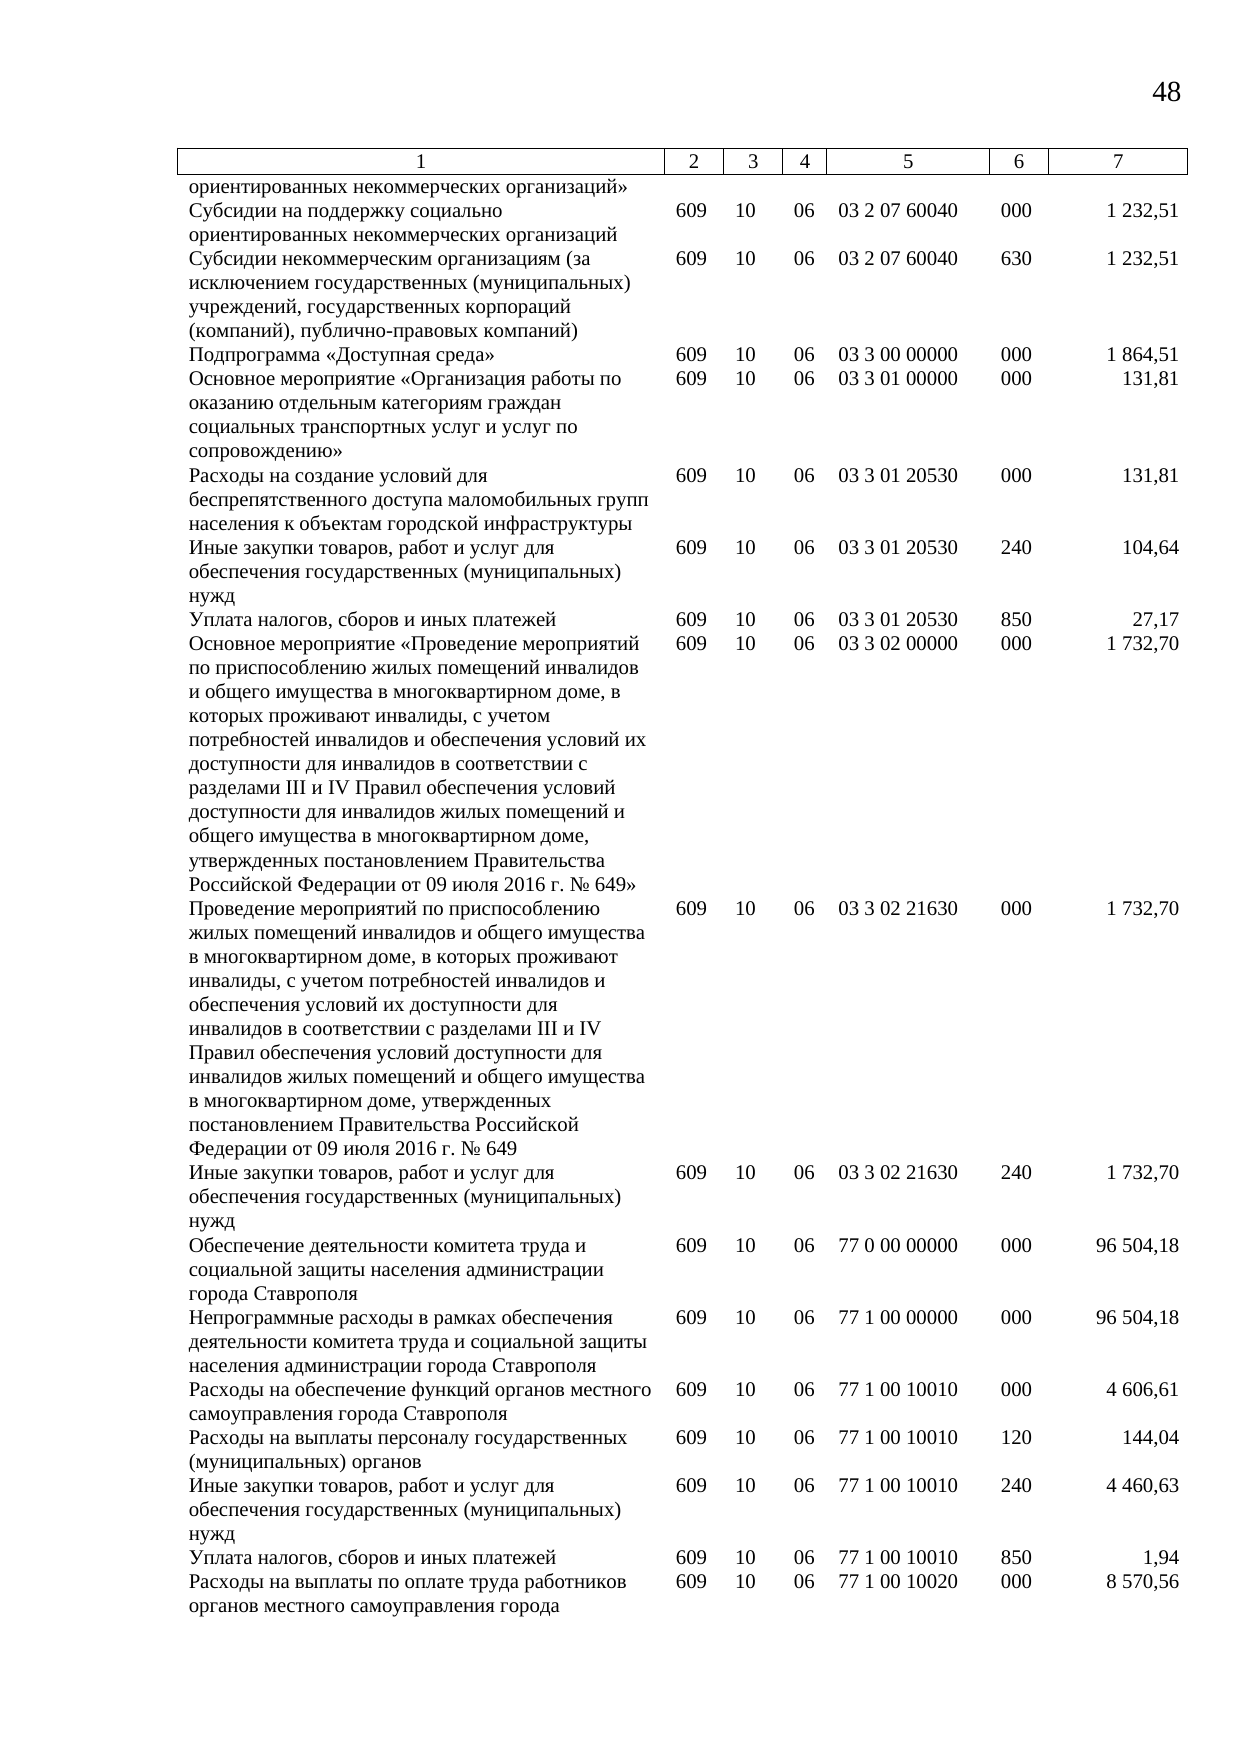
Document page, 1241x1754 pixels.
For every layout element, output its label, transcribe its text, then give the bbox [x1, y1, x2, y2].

table_header 5 [827, 149, 989, 174]
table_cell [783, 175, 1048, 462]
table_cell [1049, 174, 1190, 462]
table_header 1 [178, 149, 664, 174]
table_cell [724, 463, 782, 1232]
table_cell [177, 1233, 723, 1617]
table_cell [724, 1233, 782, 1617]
table_header 3 [724, 149, 782, 174]
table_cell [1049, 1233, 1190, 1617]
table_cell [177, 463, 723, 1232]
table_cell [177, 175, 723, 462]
table_header 7 [1049, 149, 1187, 174]
table_header 4 [783, 149, 826, 174]
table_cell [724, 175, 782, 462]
table_header 2 [665, 149, 723, 174]
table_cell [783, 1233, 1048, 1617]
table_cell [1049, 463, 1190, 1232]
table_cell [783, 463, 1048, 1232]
table_header 6 [990, 149, 1048, 174]
